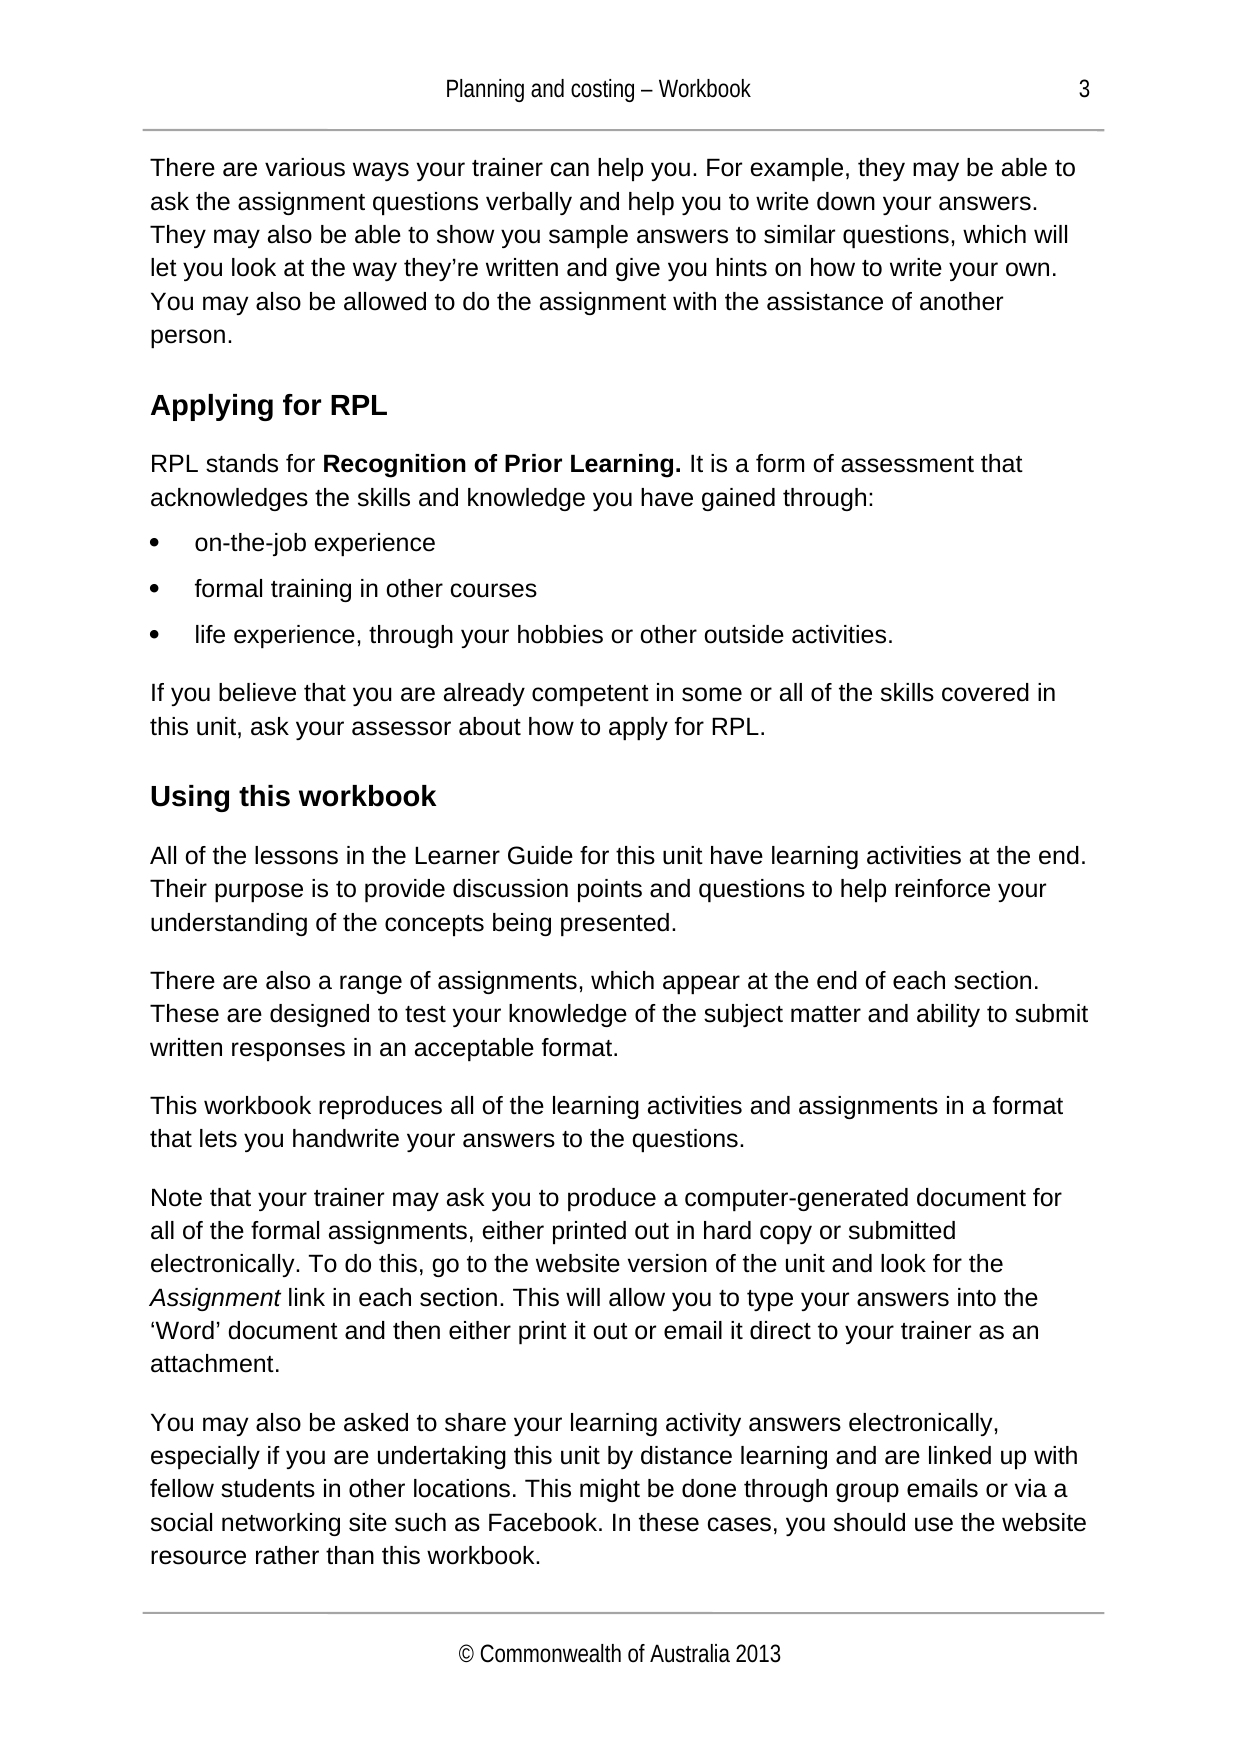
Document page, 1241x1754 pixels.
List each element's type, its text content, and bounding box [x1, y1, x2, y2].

text There are various ways your trainer can help you. For example, they may be able to ask the assignment questions verbally and help you to write down your answers. They may also be able to show you sample answers to similar questions, which will let you look at the way they’re written and give you hints on how to write your own. You may also be allowed to do the assignment with the assistance of another person. [150, 150, 1090, 350]
text You may also be asked to share your learning activity answers electronically, especially if you are undertaking this unit by distance learning and are linked up with fellow students in other locations. This might be done through group emails or via a social networking site such as Facebook. In these cases, you should use the website resource rather than this workbook. [150, 1404, 1090, 1571]
subtitle Using this workbook [150, 779, 1090, 813]
text This workbook reproduces all of the learning activities and assignments in a format that lets you handwrite your answers to the questions. [150, 1088, 1090, 1154]
text RPL stands for Recognition of Prior Learning. It is a form of assessment that acknowledges the skills and knowledge you have gained through: [150, 446, 1090, 513]
list formal training in other courses [150, 571, 1090, 604]
text There are also a range of assignments, which appear at the end of each section. These are designed to test your knowledge of the subject matter and ability to submit written responses in an acceptable format. [150, 963, 1090, 1063]
text All of the lessons in the Learner Guide for this unit have learning activities at the end. Their purpose is to provide discussion points and questions to help reinforce your understanding of the concepts being presented. [150, 838, 1090, 938]
list on-the-job experience [150, 525, 1090, 558]
text Note that your trainer may ask you to produce a computer-generated document for all of the formal assignments, either printed out in hard copy or submitted electronically. To do this, go to the website version of the unit and look for the Assignment link in each section. This will allow you to type your answers into the ‘Word’ document and then either print it out or email it direct to your trainer as an attachment. [150, 1179, 1090, 1379]
list life experience, through your hobbies or other outside activities. [150, 617, 1090, 650]
subtitle Applying for RPL [150, 387, 1090, 421]
text If you believe that you are already competent in some or all of the skills covered in this unit, ask your assessor about how to apply for RPL. [150, 675, 1090, 742]
